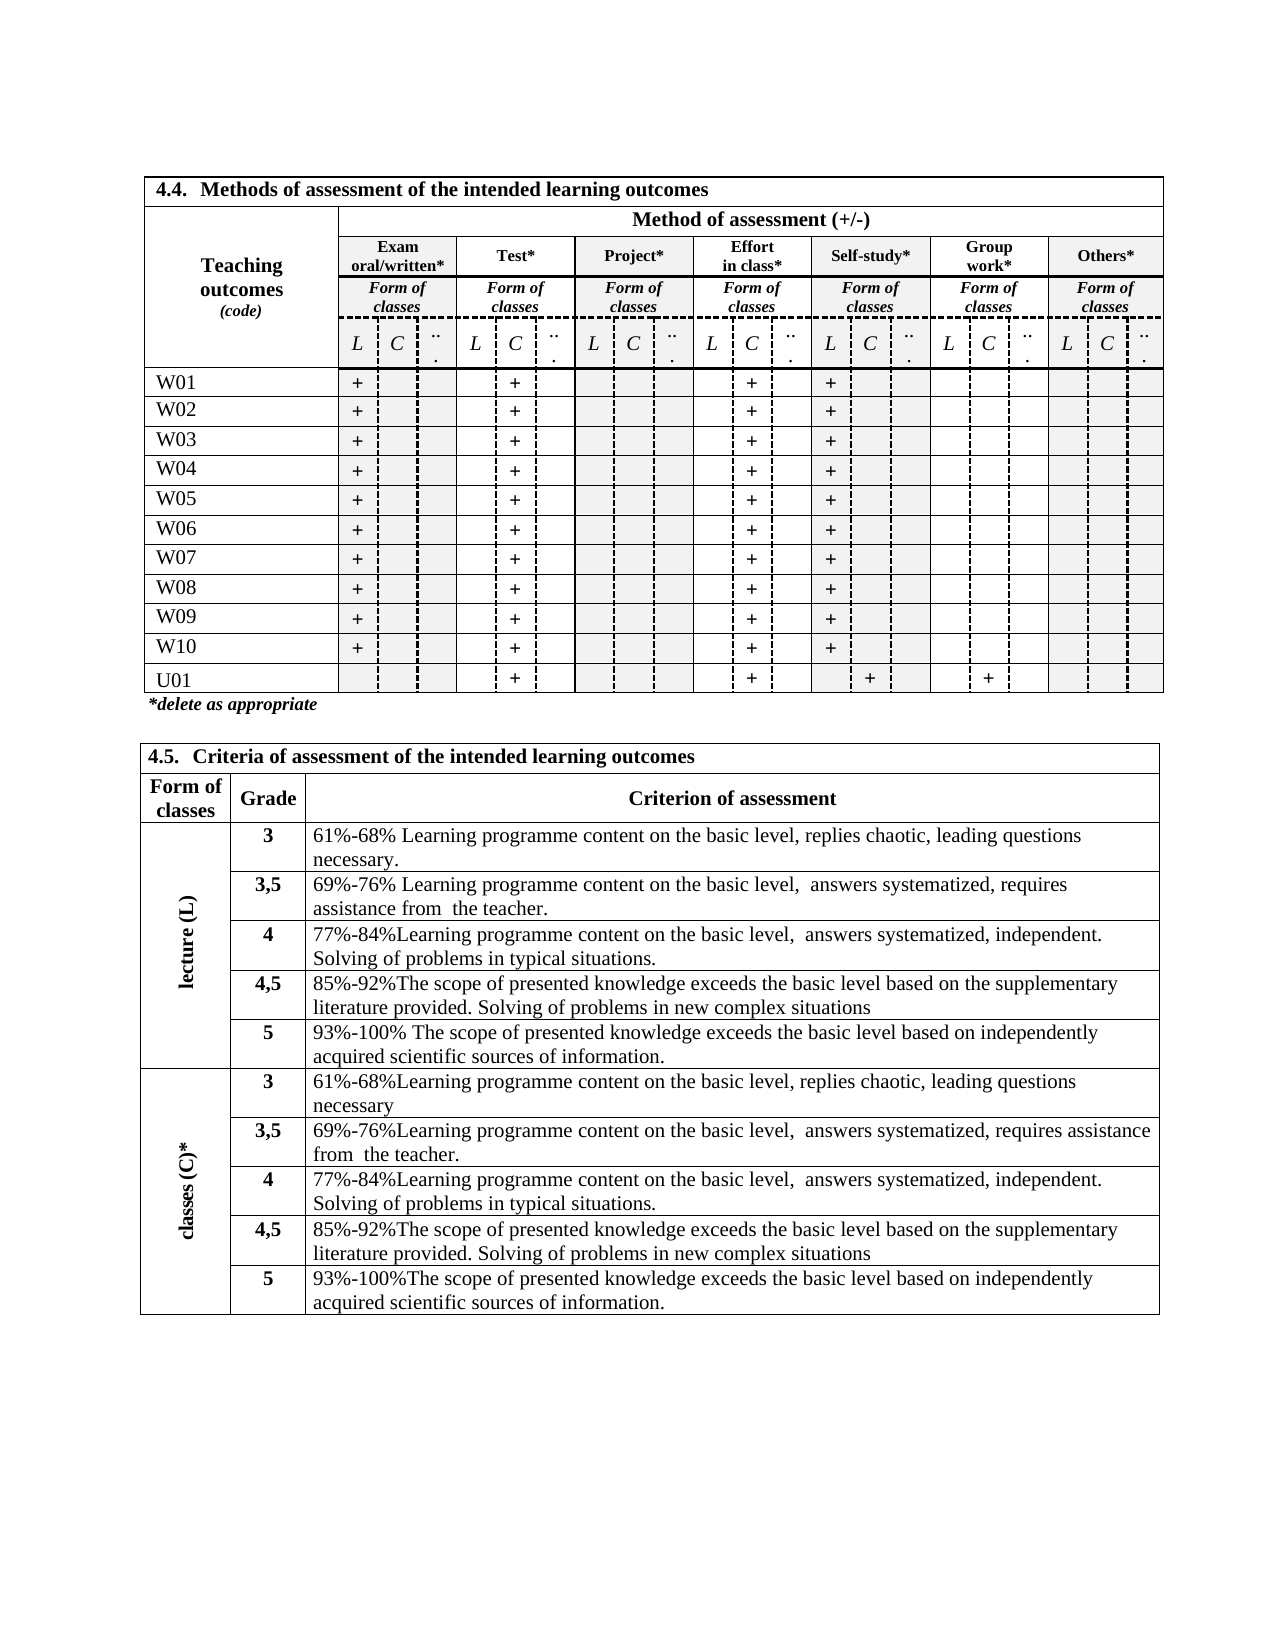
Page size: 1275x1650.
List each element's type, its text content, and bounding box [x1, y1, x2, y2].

table_cell classes (C)* [141, 1069, 230, 1314]
table_cell [576, 664, 614, 692]
table_cell L [339, 316, 378, 367]
table_cell [536, 486, 574, 514]
table_cell 85%-92%The scope of presented knowledge exceeds the basic level based on the supplementary literature provided. Solving of problems in new complex situations [306, 1216, 1159, 1264]
table_cell ... [536, 316, 574, 367]
table_cell + [339, 456, 378, 485]
table_cell [694, 456, 733, 485]
table_cell [576, 634, 614, 662]
table_cell [536, 456, 574, 485]
table_cell [891, 634, 930, 662]
table_cell [1128, 456, 1163, 485]
table_cell L [576, 316, 614, 367]
table_cell [694, 575, 733, 603]
table_cell 77%-84%Learning programme content on the basic level, answers systematized, independent. Solving of problems in typical situations. [306, 921, 1159, 969]
table_cell [1049, 456, 1088, 485]
table_cell [891, 486, 930, 514]
table_cell 4 [231, 921, 305, 969]
table_cell [418, 575, 456, 603]
table_cell [457, 575, 496, 603]
table_cell [576, 427, 614, 455]
table_cell [378, 427, 417, 455]
table_cell + [812, 370, 851, 396]
table_cell [891, 456, 930, 485]
table_cell + [733, 456, 772, 485]
table_cell [1088, 604, 1127, 633]
table_cell 5 [231, 1266, 305, 1314]
table_cell [418, 370, 456, 396]
table_cell + [970, 664, 1009, 692]
table_cell 69%-76%Learning programme content on the basic level, answers systematized, requires assistance from the teacher. [306, 1118, 1159, 1166]
table_cell [772, 634, 811, 662]
table_cell Form of classes [457, 278, 574, 316]
table_cell ... [1128, 316, 1163, 367]
table_cell [931, 604, 969, 633]
table_cell [576, 370, 614, 396]
table_cell C [970, 316, 1009, 367]
table_cell + [496, 516, 536, 544]
table_cell [536, 575, 574, 603]
table_cell + [812, 397, 851, 426]
table_cell [772, 486, 811, 514]
table_cell [654, 456, 693, 485]
table_cell [378, 634, 417, 662]
table_cell [891, 427, 930, 455]
table_cell + [496, 634, 536, 662]
table_cell [1088, 575, 1127, 603]
table_cell [1088, 486, 1127, 514]
table_cell Form of classes [694, 278, 811, 316]
table_cell L [457, 316, 496, 367]
table_cell [1088, 634, 1127, 662]
table_cell + [812, 545, 851, 574]
table_cell 4,5 [231, 971, 305, 1019]
table_cell [654, 575, 693, 603]
table_cell [378, 370, 417, 396]
table_cell + [812, 516, 851, 544]
table_cell 61%-68% Learning programme content on the basic level, replies chaotic, leading questions necessary. [306, 823, 1159, 871]
table_cell C [851, 316, 891, 367]
table_cell [970, 604, 1009, 633]
table_cell L [1049, 316, 1088, 367]
table_cell [931, 664, 969, 692]
table_cell [1128, 604, 1163, 633]
table_cell + [812, 634, 851, 662]
table_cell [931, 427, 969, 455]
table_cell [1049, 516, 1088, 544]
table_cell [851, 397, 891, 426]
table_cell lecture (L) [141, 823, 230, 1068]
table_cell [891, 516, 930, 544]
table_cell [851, 427, 891, 455]
table_cell [418, 397, 456, 426]
table_cell [931, 486, 969, 514]
table_cell [614, 427, 654, 455]
table_cell [772, 370, 811, 396]
table_cell ... [772, 316, 811, 367]
table_cell [536, 370, 574, 396]
table_cell ... [654, 316, 693, 367]
table_cell [851, 486, 891, 514]
table_cell [1128, 545, 1163, 574]
table_cell [812, 664, 851, 692]
table_cell [694, 634, 733, 662]
table_cell Form of classes [141, 774, 230, 822]
table_cell [1049, 397, 1088, 426]
table_cell W04 [145, 456, 338, 485]
table_cell [1088, 427, 1127, 455]
table_cell [576, 604, 614, 633]
table_cell L [694, 316, 733, 367]
table_cell [614, 575, 654, 603]
table_cell 69%-76% Learning programme content on the basic level, answers systematized, requires assistance from the teacher. [306, 872, 1159, 920]
table_cell [457, 456, 496, 485]
table_cell [1128, 397, 1163, 426]
table_cell + [339, 604, 378, 633]
table_cell [694, 664, 733, 692]
table_cell C [614, 316, 654, 367]
text *delete as appropriate [148, 693, 1127, 714]
table_cell [931, 634, 969, 662]
table_cell [457, 427, 496, 455]
table_cell [1128, 634, 1163, 662]
table_cell [970, 397, 1009, 426]
table_cell [891, 545, 930, 574]
table_cell [970, 486, 1009, 514]
table_cell Self-study* [812, 237, 930, 275]
table_cell [1049, 427, 1088, 455]
table_cell [1088, 397, 1127, 426]
table_cell W10 [145, 634, 338, 662]
table_cell Form of classes [339, 278, 456, 316]
table_cell [694, 427, 733, 455]
table_cell [1088, 456, 1127, 485]
table_cell [457, 545, 496, 574]
table_cell [378, 664, 417, 692]
table_cell [694, 486, 733, 514]
table_cell [457, 516, 496, 544]
table_cell Grade [231, 774, 305, 822]
table_cell [418, 427, 456, 455]
table_cell [891, 664, 930, 692]
table_cell 4,5 [231, 1216, 305, 1264]
table_cell [851, 604, 891, 633]
table_cell + [733, 516, 772, 544]
table_cell [614, 486, 654, 514]
table_cell C [733, 316, 772, 367]
table_cell [536, 664, 574, 692]
table_cell [1049, 604, 1088, 633]
table_cell [614, 397, 654, 426]
table_cell ... [1009, 316, 1048, 367]
table_cell [970, 575, 1009, 603]
table_cell [654, 486, 693, 514]
table_cell [536, 634, 574, 662]
table_cell [1009, 604, 1048, 633]
table_cell + [339, 397, 378, 426]
table_cell C [496, 316, 536, 367]
table_cell [1088, 370, 1127, 396]
table_cell [1088, 516, 1127, 544]
table_cell [772, 604, 811, 633]
table_cell [851, 516, 891, 544]
table_cell [931, 397, 969, 426]
table_cell [1049, 545, 1088, 574]
table_cell [378, 575, 417, 603]
table_cell [772, 397, 811, 426]
table_cell [1049, 370, 1088, 396]
table_cell L [812, 316, 851, 367]
table_cell [614, 516, 654, 544]
table_cell [536, 545, 574, 574]
table_cell [418, 486, 456, 514]
table_cell + [339, 545, 378, 574]
table_cell [1009, 397, 1048, 426]
table_cell Form of classes [1049, 278, 1163, 316]
table_cell [614, 370, 654, 396]
table_cell + [733, 604, 772, 633]
table_cell U01 [145, 664, 338, 692]
table_cell [1049, 575, 1088, 603]
table_cell [614, 604, 654, 633]
table_cell [694, 370, 733, 396]
table_cell W07 [145, 545, 338, 574]
table_cell Form of classes [576, 278, 693, 316]
table_cell + [339, 486, 378, 514]
table_cell [418, 516, 456, 544]
table_cell + [812, 427, 851, 455]
table_cell + [812, 486, 851, 514]
table_cell [654, 397, 693, 426]
table_cell + [496, 604, 536, 633]
table_cell + [496, 456, 536, 485]
table_cell + [733, 427, 772, 455]
table_cell + [496, 427, 536, 455]
table_cell [654, 664, 693, 692]
table_cell [457, 397, 496, 426]
table_cell [851, 575, 891, 603]
table_cell [1009, 456, 1048, 485]
table_cell [1009, 634, 1048, 662]
table_cell [339, 664, 378, 692]
table_cell + [733, 575, 772, 603]
table_cell [654, 545, 693, 574]
table_cell + [339, 427, 378, 455]
table_cell + [496, 545, 536, 574]
table_cell + [851, 664, 891, 692]
table_cell [457, 370, 496, 396]
table_cell [694, 545, 733, 574]
table_cell C [1088, 316, 1127, 367]
table_cell [1128, 516, 1163, 544]
table_cell [614, 634, 654, 662]
table_cell [891, 604, 930, 633]
table_cell [931, 545, 969, 574]
table_cell Test* [457, 237, 574, 275]
table_cell + [496, 664, 536, 692]
table_cell [378, 545, 417, 574]
table_cell [1049, 664, 1088, 692]
table_cell [970, 456, 1009, 485]
table_cell [1128, 664, 1163, 692]
table_cell [378, 604, 417, 633]
table_cell [1009, 545, 1048, 574]
table_cell + [496, 575, 536, 603]
table_cell [694, 516, 733, 544]
table_cell + [496, 370, 536, 396]
table_cell W01 [145, 368, 338, 396]
table_cell [851, 634, 891, 662]
table_cell + [812, 575, 851, 603]
table_cell [418, 634, 456, 662]
table_cell [772, 427, 811, 455]
table_cell [931, 370, 969, 396]
table_cell [772, 664, 811, 692]
table_cell 5 [231, 1020, 305, 1068]
table_cell + [339, 575, 378, 603]
table_header Methods of assessment of the intended learning outcomes [145, 178, 1163, 206]
table_cell [931, 575, 969, 603]
table_cell [654, 604, 693, 633]
table_cell [772, 456, 811, 485]
table_cell [418, 545, 456, 574]
table_cell [576, 575, 614, 603]
table_cell [772, 516, 811, 544]
table_cell [457, 664, 496, 692]
table_cell [576, 516, 614, 544]
table_cell W08 [145, 575, 338, 603]
table_cell L [931, 316, 969, 367]
table_cell Form of classes [931, 278, 1048, 316]
table_cell Others* [1049, 237, 1163, 275]
table_cell [1009, 516, 1048, 544]
table_cell Teaching outcomes (code) [145, 207, 338, 367]
table_cell [378, 516, 417, 544]
table_cell [418, 604, 456, 633]
table_cell + [733, 664, 772, 692]
table_cell [418, 456, 456, 485]
table_cell + [339, 516, 378, 544]
table_cell [1128, 486, 1163, 514]
table_cell + [733, 545, 772, 574]
table_cell 3,5 [231, 1118, 305, 1166]
table_cell 93%-100%The scope of presented knowledge exceeds the basic level based on independently acquired scientific sources of information. [306, 1266, 1159, 1314]
table_cell + [496, 397, 536, 426]
table_header Criteria of assessment of the intended learning outcomes [141, 744, 1159, 773]
table_cell [1009, 575, 1048, 603]
table_cell ... [891, 316, 930, 367]
table_cell [536, 397, 574, 426]
table_cell [970, 634, 1009, 662]
table_cell [457, 604, 496, 633]
table_cell [970, 427, 1009, 455]
table_cell Project* [576, 237, 693, 275]
table_cell [576, 545, 614, 574]
table_cell 61%-68%Learning programme content on the basic level, replies chaotic, leading questions necessary [306, 1069, 1159, 1117]
table_cell [891, 397, 930, 426]
table_cell W06 [145, 516, 338, 544]
table_cell + [339, 634, 378, 662]
table_cell [1088, 545, 1127, 574]
table_cell [970, 545, 1009, 574]
table_cell + [339, 370, 378, 396]
table_cell 93%-100% The scope of presented knowledge exceeds the basic level based on independently acquired scientific sources of information. [306, 1020, 1159, 1068]
table_cell 85%-92%The scope of presented knowledge exceeds the basic level based on the supplementary literature provided. Solving of problems in new complex situations [306, 971, 1159, 1019]
table_cell [851, 370, 891, 396]
table_cell [931, 516, 969, 544]
table_cell W03 [145, 427, 338, 455]
table_cell [536, 427, 574, 455]
table_cell 3 [231, 1069, 305, 1117]
table_cell [772, 575, 811, 603]
table_cell [378, 397, 417, 426]
table_cell 3 [231, 823, 305, 871]
table_cell [1128, 427, 1163, 455]
table_cell W02 [145, 397, 338, 426]
table_cell [457, 486, 496, 514]
table_cell [378, 486, 417, 514]
table_cell [457, 634, 496, 662]
table_cell [1009, 370, 1048, 396]
table_cell [614, 456, 654, 485]
table_cell + [496, 486, 536, 514]
table_cell [418, 664, 456, 692]
table_cell [1049, 486, 1088, 514]
table_cell + [733, 486, 772, 514]
table_cell + [812, 604, 851, 633]
table_cell [576, 456, 614, 485]
table_cell ... [418, 316, 456, 367]
table_cell [931, 456, 969, 485]
table_cell [576, 486, 614, 514]
table_cell [891, 370, 930, 396]
table_cell [654, 516, 693, 544]
table_cell [970, 516, 1009, 544]
table_cell Form of classes [812, 278, 930, 316]
table_cell [614, 545, 654, 574]
table_cell [654, 634, 693, 662]
table_cell 77%-84%Learning programme content on the basic level, answers systematized, independent. Solving of problems in typical situations. [306, 1167, 1159, 1215]
table_cell [694, 604, 733, 633]
table_cell 3,5 [231, 872, 305, 920]
table_cell [694, 397, 733, 426]
table_cell [1009, 486, 1048, 514]
table_cell [378, 456, 417, 485]
table_cell [970, 370, 1009, 396]
table_cell [1049, 634, 1088, 662]
table_cell [1088, 664, 1127, 692]
table_cell [772, 545, 811, 574]
table_cell [654, 427, 693, 455]
table_cell C [378, 316, 417, 367]
table_cell W05 [145, 486, 338, 514]
table_cell [614, 664, 654, 692]
table_cell [654, 370, 693, 396]
table_cell [536, 604, 574, 633]
table_cell [891, 575, 930, 603]
table_cell + [733, 634, 772, 662]
table_cell Group work* [931, 237, 1048, 275]
table_cell [576, 397, 614, 426]
table_cell Effort in class* [694, 237, 811, 275]
table_cell [1128, 575, 1163, 603]
table_cell W09 [145, 604, 338, 633]
table_cell + [733, 397, 772, 426]
table_cell [536, 516, 574, 544]
table_cell Criterion of assessment [306, 774, 1159, 822]
table_cell 4 [231, 1167, 305, 1215]
table_cell [1009, 664, 1048, 692]
table_cell [851, 545, 891, 574]
table_cell + [733, 370, 772, 396]
table_cell Exam oral/written* [339, 237, 456, 275]
table_cell Method of assessment (+/-) [339, 207, 1163, 236]
table_cell [1128, 370, 1163, 396]
table_cell [1009, 427, 1048, 455]
table_cell [851, 456, 891, 485]
table_cell + [812, 456, 851, 485]
